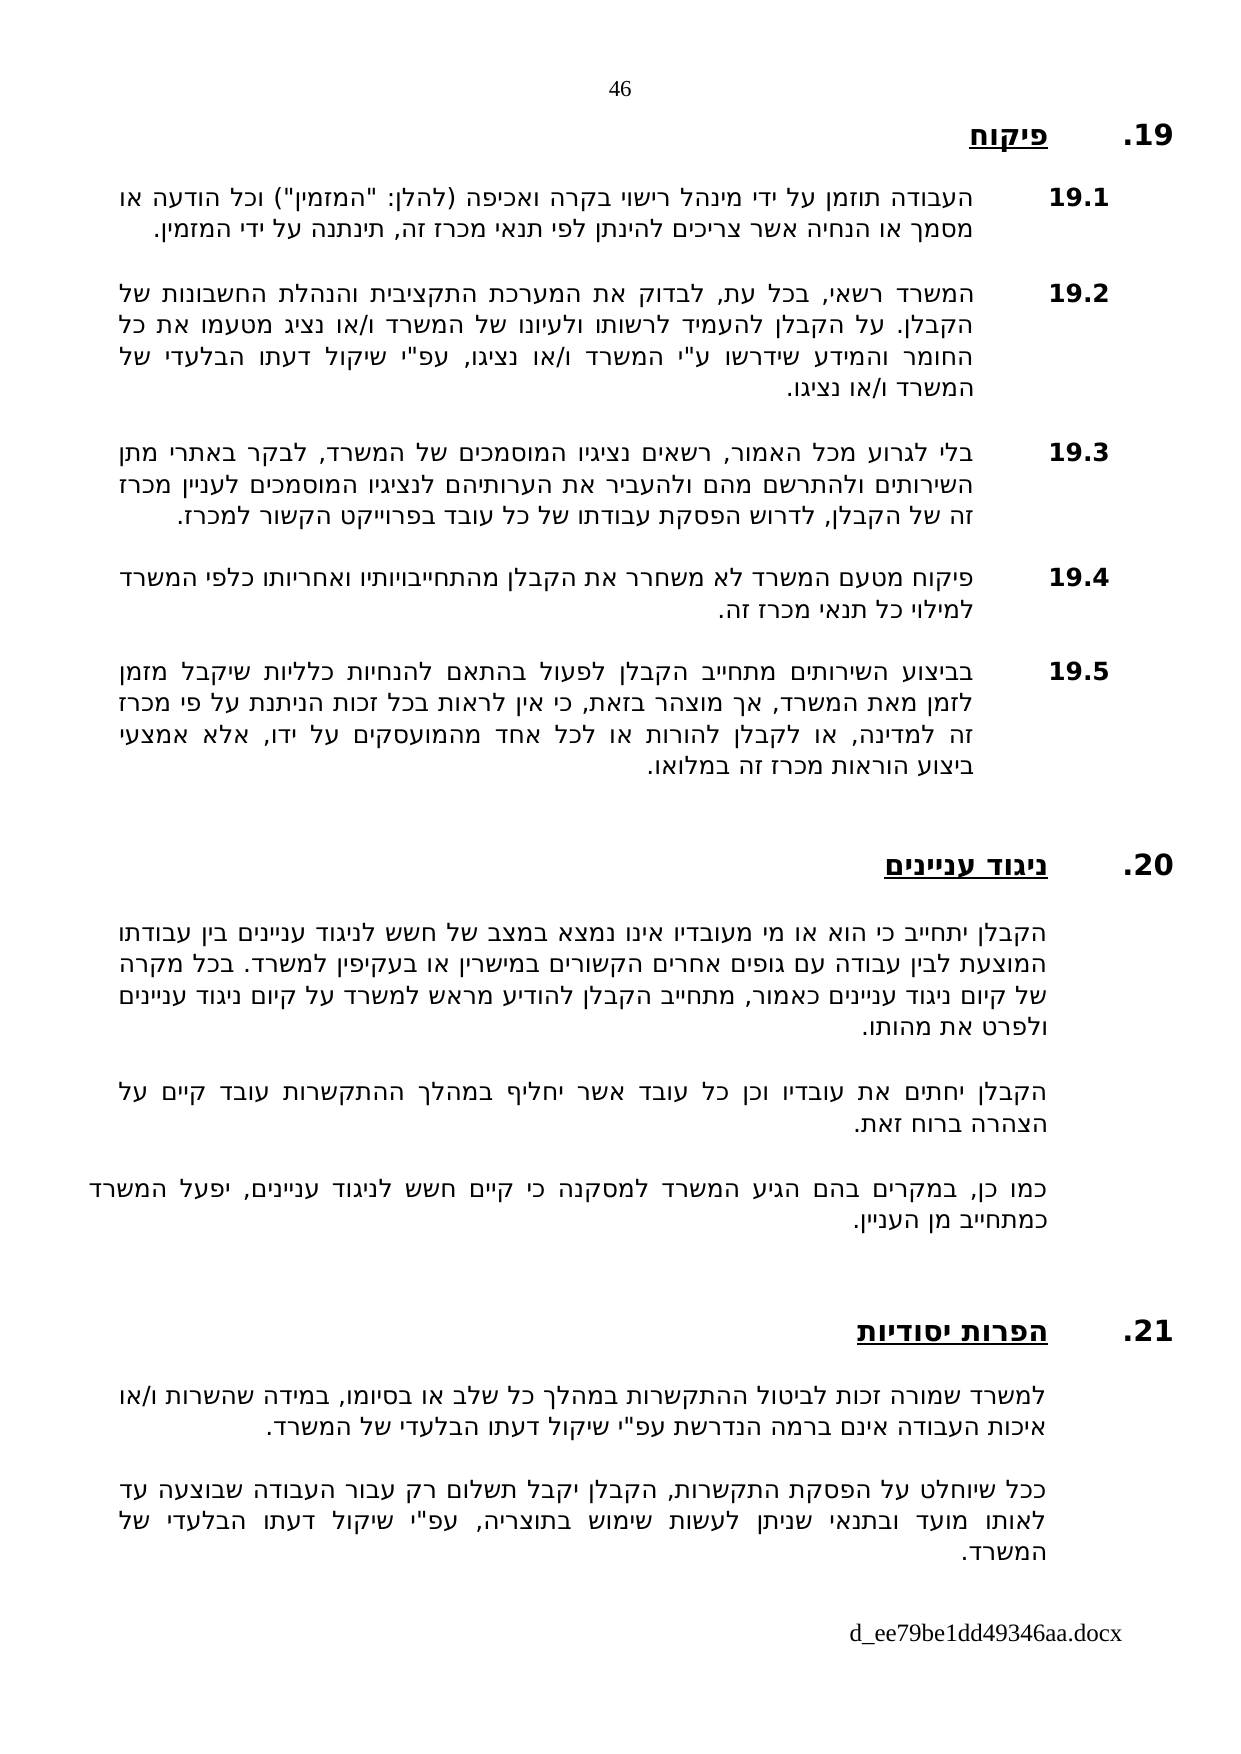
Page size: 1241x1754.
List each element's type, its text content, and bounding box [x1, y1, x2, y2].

list המשרד רשאי, בכל עת, לבדוק את המערכת התקציבית והנהלת החשבונות של הקבלן. על הקבלן להעמיד לרשותו ולעיונו של המשרד ו/או נציג מטעמו את כל החומר והמידע שידרשו ע"י המשרד ו/או נציגו, עפ"י שיקול דעתו הבלעדי של המשרד ו/או נציגו. [118, 277, 1048, 402]
list הפרות יסודיות [118, 1314, 1122, 1348]
list העבודה תוזמן על ידי מינהל רישוי בקרה ואכיפה (להלן: "המזמין") וכל הודעה או מסמך או הנחיה אשר צריכים להינתן לפי תנאי מכרז זה, תינתנה על ידי המזמין. [118, 181, 1048, 243]
list בביצוע השירותים מתחייב הקבלן לפעול בהתאם להנחיות כלליות שיקבל מזמן לזמן מאת המשרד, אך מוצהר בזאת, כי אין לראות בכל זכות הניתנת על פי מכרז זה למדינה, או לקבלן להורות או לכל אחד מהמועסקים על ידו, אלא אמצעי ביצוע הוראות מכרז זה במלואו. [118, 655, 1048, 780]
text ככל שיוחלט על הפסקת התקשרות, הקבלן יקבל תשלום רק עבור העבודה שבוצעה עד לאותו מועד ובתנאי שניתן לעשות שימוש בתוצריה, עפ"י שיקול דעתו הבלעדי של המשרד. [118, 1473, 1047, 1567]
list פיקוח מטעם המשרד לא משחרר את הקבלן מהתחייבויותיו ואחריותו כלפי המשרד למילוי כל תנאי מכרז זה. [118, 561, 1048, 624]
text הקבלן יתחייב כי הוא או מי מעובדיו אינו נמצא במצב של חשש לניגוד עניינים בין עבודתו המוצעת לבין עבודה עם גופים אחרים הקשורים במישרין או בעקיפין למשרד. בכל מקרה של קיום ניגוד עניינים כאמור, מתחייב הקבלן להודיע מראש למשרד על קיום ניגוד עניינים ולפרט את מהותו. [118, 916, 1048, 1041]
text כמו כן, במקרים בהם הגיע המשרד למסקנה כי קיים חשש לניגוד עניינים, יפעל המשרד כמתחייב מן העניין. [88, 1172, 1048, 1234]
list פיקוח [118, 118, 1122, 152]
text למשרד שמורה זכות לביטול ההתקשרות במהלך כל שלב או בסיומו, במידה שהשרות ו/או איכות העבודה אינם ברמה הנדרשת עפ"י שיקול דעתו הבלעדי של המשרד. [118, 1379, 1047, 1442]
text הקבלן יחתים את עובדיו וכן כל עובד אשר יחליף במהלך ההתקשרות עובד קיים על הצהרה ברוח זאת. [118, 1075, 1048, 1138]
list ניגוד עניינים [118, 848, 1122, 882]
list בלי לגרוע מכל האמור, רשאים נציגיו המוסמכים של המשרד, לבקר באתרי מתן השירותים ולהתרשם מהם ולהעביר את הערותיהם לנציגיו המוסמכים לעניין מכרז זה של הקבלן, לדרוש הפסקת עבודתו של כל עובד בפרוייקט הקשור למכרז. [118, 436, 1048, 530]
